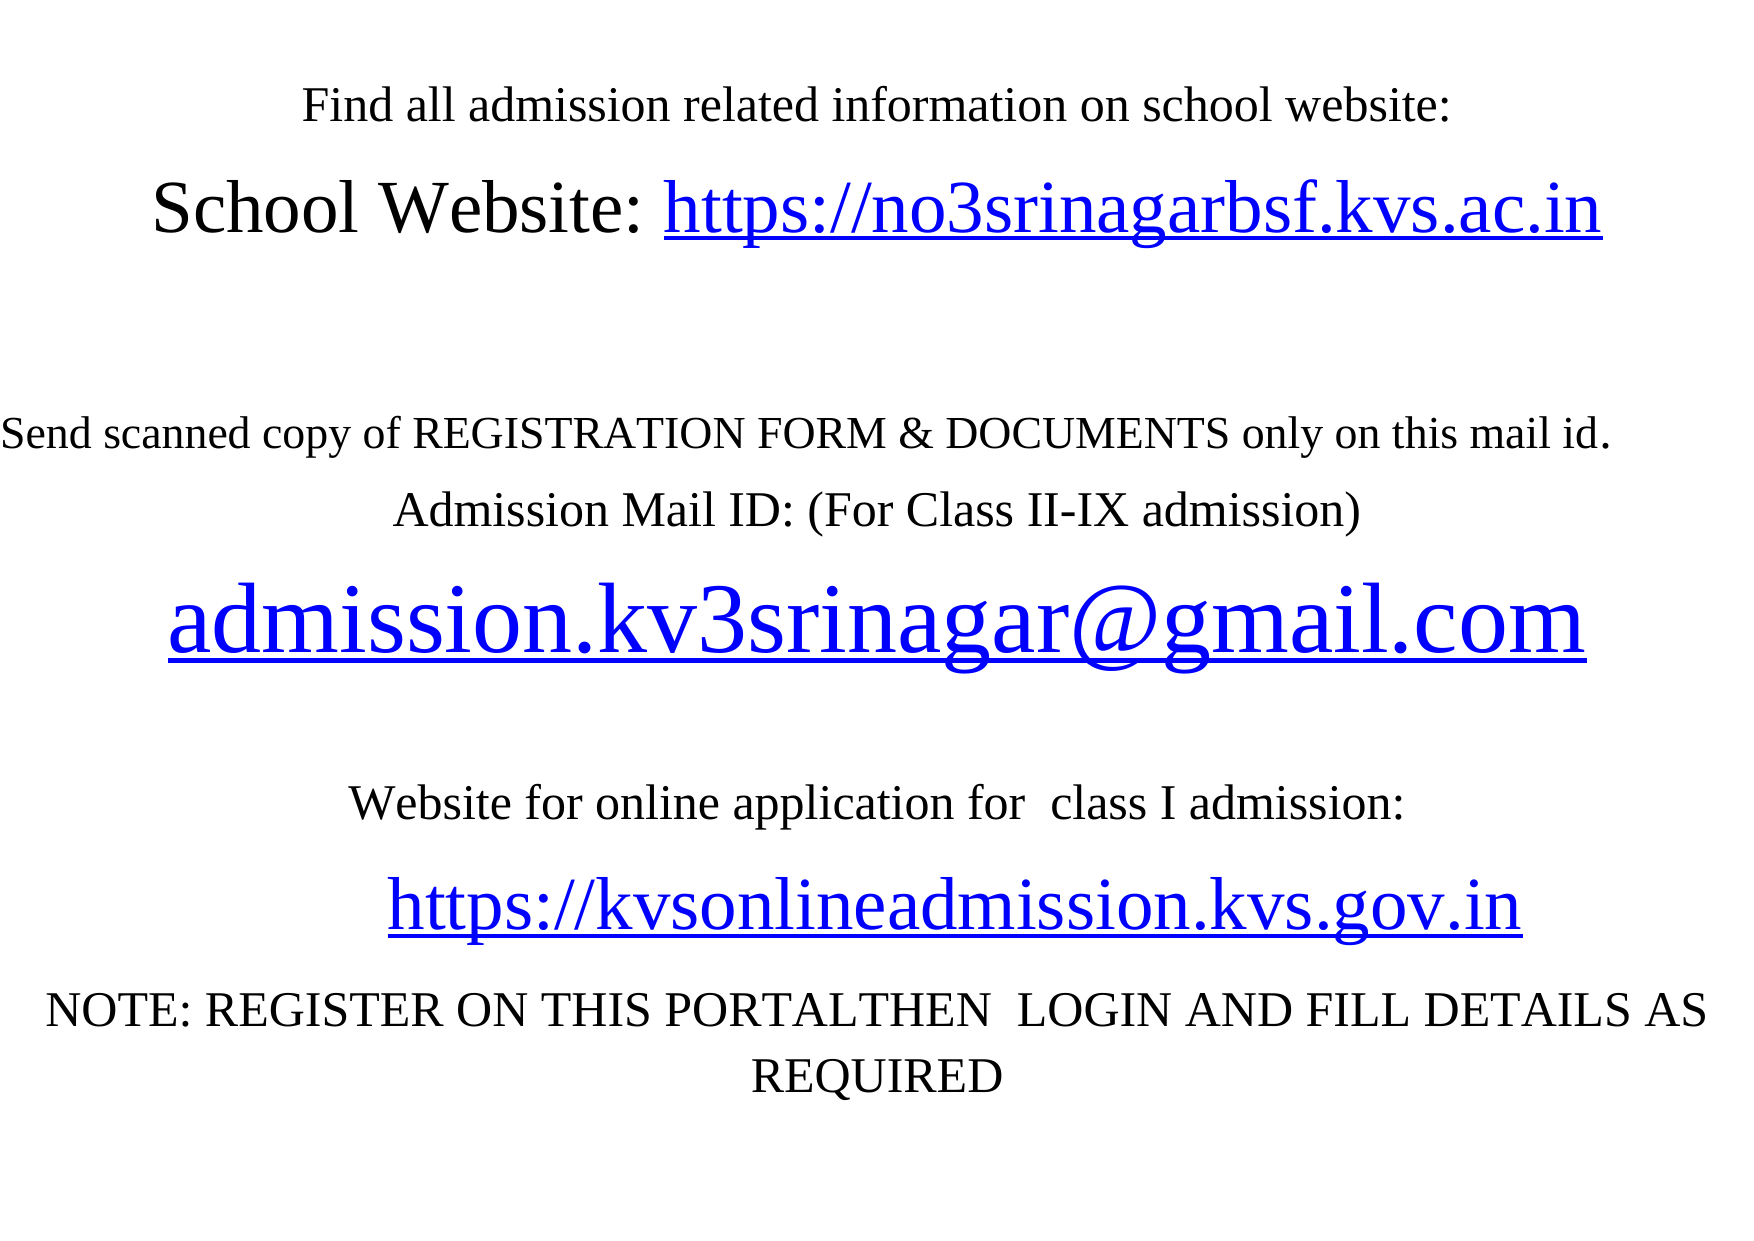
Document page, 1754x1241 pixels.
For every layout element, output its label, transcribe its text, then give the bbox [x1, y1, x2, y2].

text admission.kv3srinagar@gmail.com [0, 558, 1754, 673]
text Website for online application for class I admission: [0, 773, 1754, 830]
text Admission Mail ID: (For Class II-IX admission) [0, 480, 1754, 538]
text Send scanned copy of REGISTRATION FORM & DOCUMENTS only on this mail id. [0, 402, 1754, 459]
text School Website: https://no3srinagarbsf.kvs.ac.in [0, 162, 1754, 248]
text NOTE: REGISTER ON THIS PORTALTHEN LOGIN AND FILL DETAILS AS REQUIRED [0, 979, 1754, 1103]
list https://kvsonlineadmission.kvs.gov.in [375, 859, 1754, 946]
text Find all admission related information on school website: [0, 75, 1754, 132]
